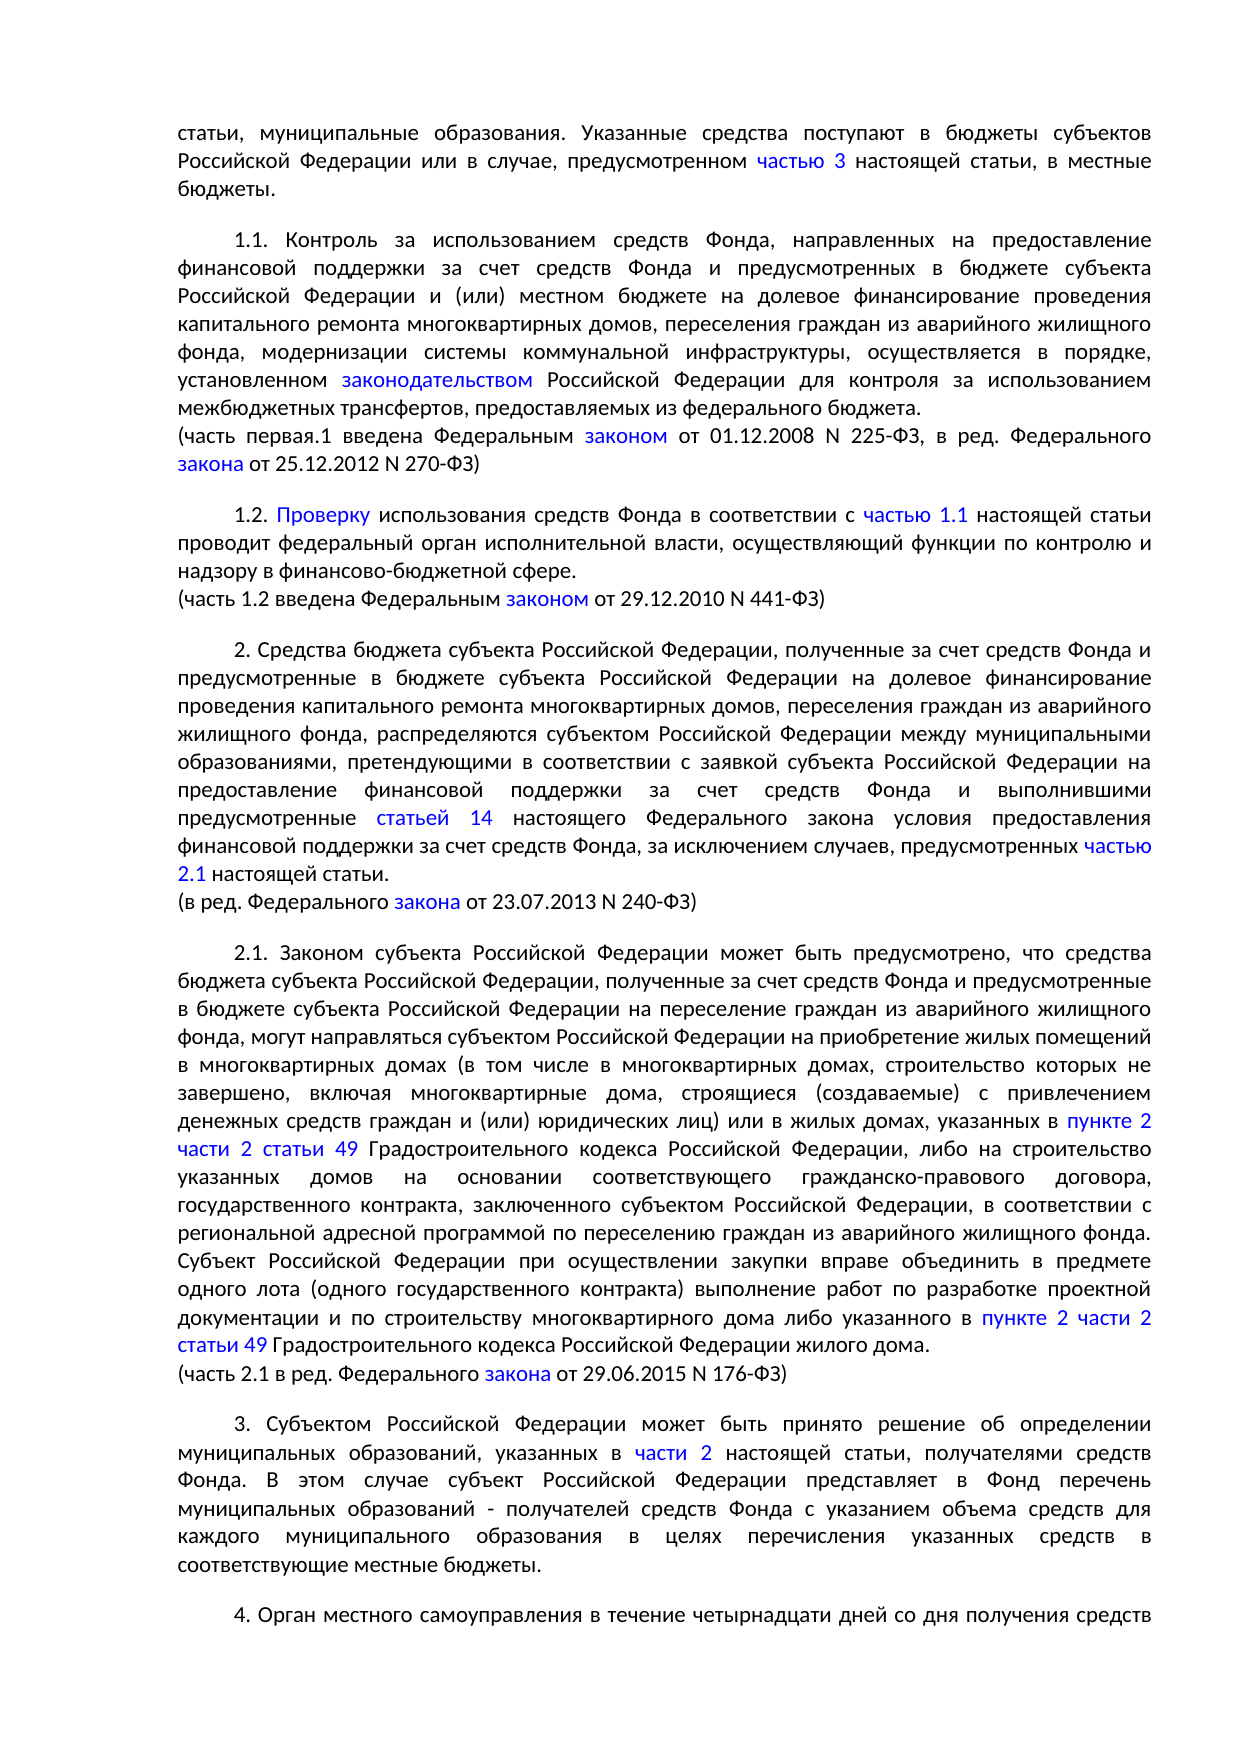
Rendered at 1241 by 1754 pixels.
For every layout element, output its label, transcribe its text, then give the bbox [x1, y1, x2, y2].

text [177, 1601, 1152, 1629]
text 2. Средства бюджета субъекта Российской Федерации, полученные за счет средств Фонда и предусмотренные в бюджете субъекта Российской Федерации на долевое финансирование проведения капитального ремонта многоквартирных домов, переселения граждан из аварийного жилищного фонда, распределяются субъектом Российской Федерации между муниципальными образованиями, претендующими в соответствии с заявкой субъекта Российской Федерации на предоставление финансовой поддержки за счет средств Фонда и выполнившими предусмотренные статьей 14 настоящего Федерального закона условия предоставления финансовой поддержки за счет средств Фонда, за исключением случаев, предусмотренных частью 2.1 настоящей статьи. [177, 635, 1152, 887]
text 2.1. Законом субъекта Российской Федерации может быть предусмотрено, что средства бюджета субъекта Российской Федерации, полученные за счет средств Фонда и предусмотренные в бюджете субъекта Российской Федерации на переселение граждан из аварийного жилищного фонда, могут направляться субъектом Российской Федерации на приобретение жилых помещений в многоквартирных домах (в том числе в многоквартирных домах, строительство которых не завершено, включая многоквартирные дома, строящиеся (создаваемые) с привлечением денежных средств граждан и (или) юридических лиц) или в жилых домах, указанных в пункте 2 части 2 статьи 49 Градостроительного кодекса Российской Федерации, либо на строительство указанных домов на основании соответствующего гражданско-правового договора, государственного контракта, заключенного субъектом Российской Федерации, в соответствии с региональной адресной программой по переселению граждан из аварийного жилищного фонда. Субъект Российской Федерации при осуществлении закупки вправе объединить в предмете одного лота (одного государственного контракта) выполнение работ по разработке проектной документации и по строительству многоквартирного дома либо указанного в пункте 2 части 2 статьи 49 Градостроительного кодекса Российской Федерации жилого дома. [177, 938, 1152, 1359]
text 1.2. Проверку использования средств Фонда в соответствии с частью 1.1 настоящей статьи проводит федеральный орган исполнительной власти, осуществляющий функции по контролю и надзору в финансово-бюджетной сфере. [177, 500, 1152, 584]
text (часть первая.1 введена Федеральным законом от 01.12.2008 N 225-ФЗ, в ред. Федерального закона от 25.12.2012 N 270-ФЗ) [177, 421, 1152, 477]
text (часть 2.1 в ред. Федерального закона от 29.06.2015 N 176-ФЗ) [177, 1359, 1152, 1387]
text (в ред. Федерального закона от 23.07.2013 N 240-ФЗ) [177, 887, 1152, 915]
text (часть 1.2 введена Федеральным законом от 29.12.2010 N 441-ФЗ) [177, 584, 1152, 612]
text 3. Субъектом Российской Федерации может быть принято решение об определении муниципальных образований, указанных в части 2 настоящей статьи, получателями средств Фонда. В этом случае субъект Российской Федерации представляет в Фонд перечень муниципальных образований - получателей средств Фонда с указанием объема средств для каждого муниципального образования в целях перечисления указанных средств в соответствующие местные бюджеты. [177, 1409, 1152, 1578]
text 1.1. Контроль за использованием средств Фонда, направленных на предоставление финансовой поддержки за счет средств Фонда и предусмотренных в бюджете субъекта Российской Федерации и (или) местном бюджете на долевое финансирование проведения капитального ремонта многоквартирных домов, переселения граждан из аварийного жилищного фонда, модернизации системы коммунальной инфраструктуры, осуществляется в порядке, установленном законодательством Российской Федерации для контроля за использованием межбюджетных трансфертов, предоставляемых из федерального бюджета. [177, 225, 1152, 421]
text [177, 118, 1152, 202]
